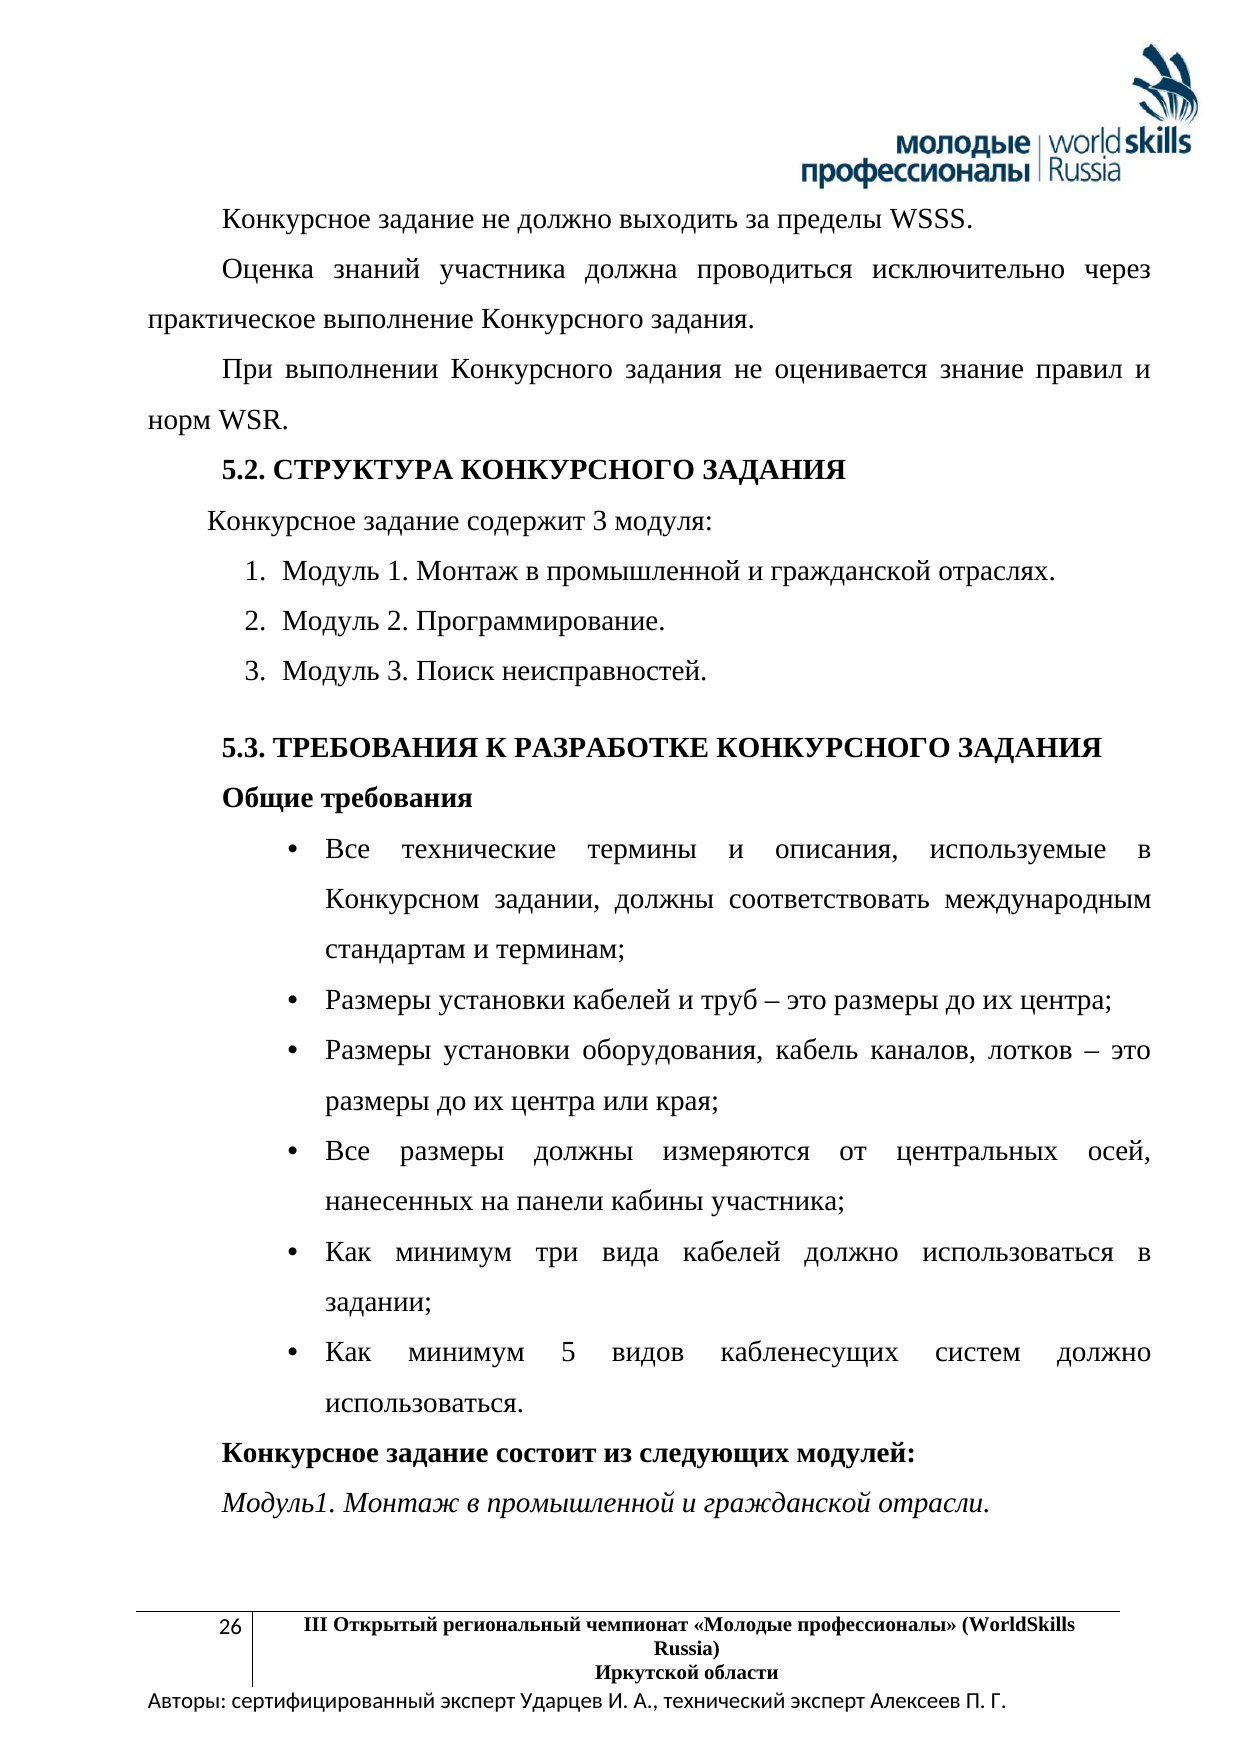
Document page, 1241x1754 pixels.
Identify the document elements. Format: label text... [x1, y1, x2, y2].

text Общие требования [148, 781, 1152, 814]
list Размеры установки кабелей и труб – это размеры до их центра; [287, 982, 1152, 1016]
text Оценка знаний участника должна проводиться исключительно через практическое выполнение Конкурсного задания. [148, 251, 1152, 335]
text При выполнении Конкурсного задания не оценивается знание правил и норм WSR. [148, 352, 1152, 436]
list Как минимум три вида кабелей должно использоваться в задании; [287, 1234, 1152, 1318]
list Все технические термины и описания, используемые в Конкурсном задании, должны соответствовать международным стандартам и терминам; [287, 831, 1152, 965]
list Модуль 2. Программирование. [244, 603, 1152, 637]
text Конкурсное задание состоит из следующих модулей: [148, 1435, 1152, 1469]
list Как минимум 5 видов кабленесущих систем должно использоваться. [287, 1334, 1152, 1418]
picture [794, 35, 1207, 198]
text 5.2. СТРУКТУРА КОНКУРСНОГО ЗАДАНИЯ [148, 452, 1152, 486]
list Модуль 1. Монтаж в промышленной и гражданской отраслях. [244, 553, 1152, 586]
list Все размеры должны измеряются от центральных осей, нанесенных на панели кабины участника; [287, 1133, 1152, 1217]
text Конкурсное задание не должно выходить за пределы WSSS. [148, 201, 1152, 234]
text Модуль1. Монтаж в промышленной и гражданской отрасли. [148, 1486, 1152, 1519]
list Размеры установки оборудования, кабель каналов, лотков – это размеры до их центра или края; [287, 1032, 1152, 1116]
list Модуль 3. Поиск неисправностей. [244, 653, 1152, 687]
text Конкурсное задание содержит 3 модуля: [148, 503, 1152, 536]
text 5.3. ТРЕБОВАНИЯ К РАЗРАБОТКЕ КОНКУРСНОГО ЗАДАНИЯ [148, 730, 1152, 764]
